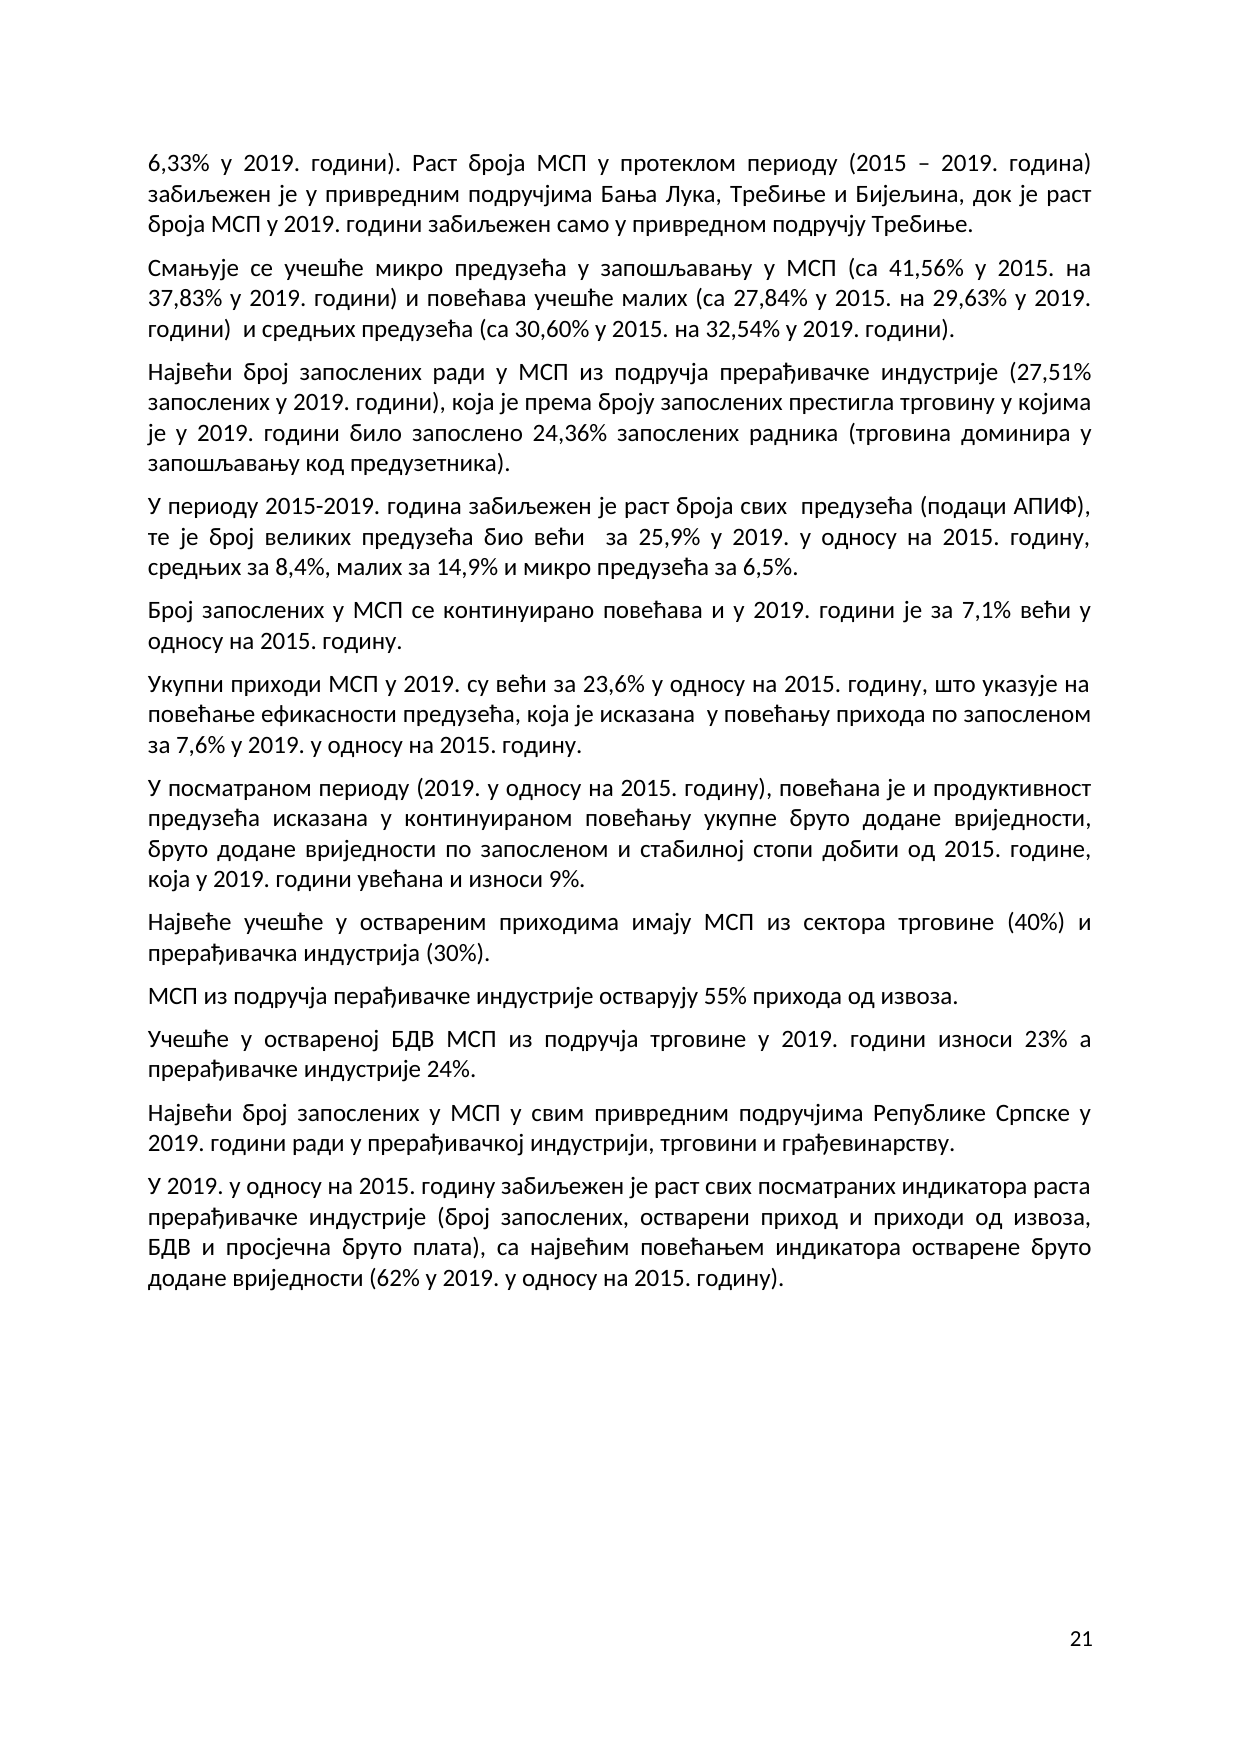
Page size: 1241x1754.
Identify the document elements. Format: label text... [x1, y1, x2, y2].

text У 2019. у односу на 2015. годину забиљежен је раст свих посматраних индикатора раста прерађивачке индустрије (број запослених, остварени приход и приходи од извоза, БДВ и просјечна бруто плата), са највећим повећањем индикатора остварене бруто додане вриједности (62% у 2019. у односу на 2015. годину). [148, 1170, 1093, 1292]
text Највеће учешће у оствареним приходима имају МСП из сектора трговине (40%) и прерађивачка индустрија (30%). [148, 907, 1093, 968]
text У периоду 2015-2019. година забиљежен је раст броја свих предузећа (подаци АПИФ), те је број великих предузећа био већи за 25,9% у 2019. у односу на 2015. годину, средњих за 8,4%, малих за 14,9% и микро предузећа за 6,5%. [148, 490, 1093, 582]
text МСП из подручја перађивачке индустрије остварују 55% прихода од извоза. [148, 980, 1093, 1011]
text Учешће у оствареној БДВ МСП из подручја трговине у 2019. години износи 23% а прерађивачке индустрије 24%. [148, 1023, 1093, 1084]
text Број запослених у МСП се континуирано повећава и у 2019. години је за 7,1% већи у односу на 2015. годину. [148, 594, 1093, 655]
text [148, 148, 1093, 239]
text Укупни приходи МСП у 2019. су већи за 23,6% у односу на 2015. годину, што указује на повећање ефикасности предузећа, која је исказана у повећању прихода по запосленом за 7,6% у 2019. у односу на 2015. годину. [148, 668, 1093, 759]
text Највећи број запослених ради у МСП из подручја прерађивачке индустрије (27,51% запослених у 2019. години), која је према броју запослених престигла трговину у којима је у 2019. години било запослено 24,36% запослених радника (трговина доминира у запошљавању код предузетника). [148, 356, 1093, 478]
text У посматраном периоду (2019. у односу на 2015. годину), повећана је и продуктивност предузећа исказана у континуираном повећању укупне бруто додане вриједности, бруто додане вриједности по запосленом и стабилној стопи добити од 2015. године, која у 2019. години увећана и износи 9%. [148, 772, 1093, 894]
text Смањује се учешће микро предузећа у запошљавању у МСП (са 41,56% у 2015. на 37,83% у 2019. години) и повећава учешће малих (са 27,84% у 2015. на 29,63% у 2019. години) и средњих предузећа (са 30,60% у 2015. на 32,54% у 2019. години). [148, 252, 1093, 343]
text Највећи број запослених у МСП у свим привредним подручјима Републике Српске у 2019. години ради у прерађивачкој индустрији, трговини и грађевинарству. [148, 1097, 1093, 1158]
